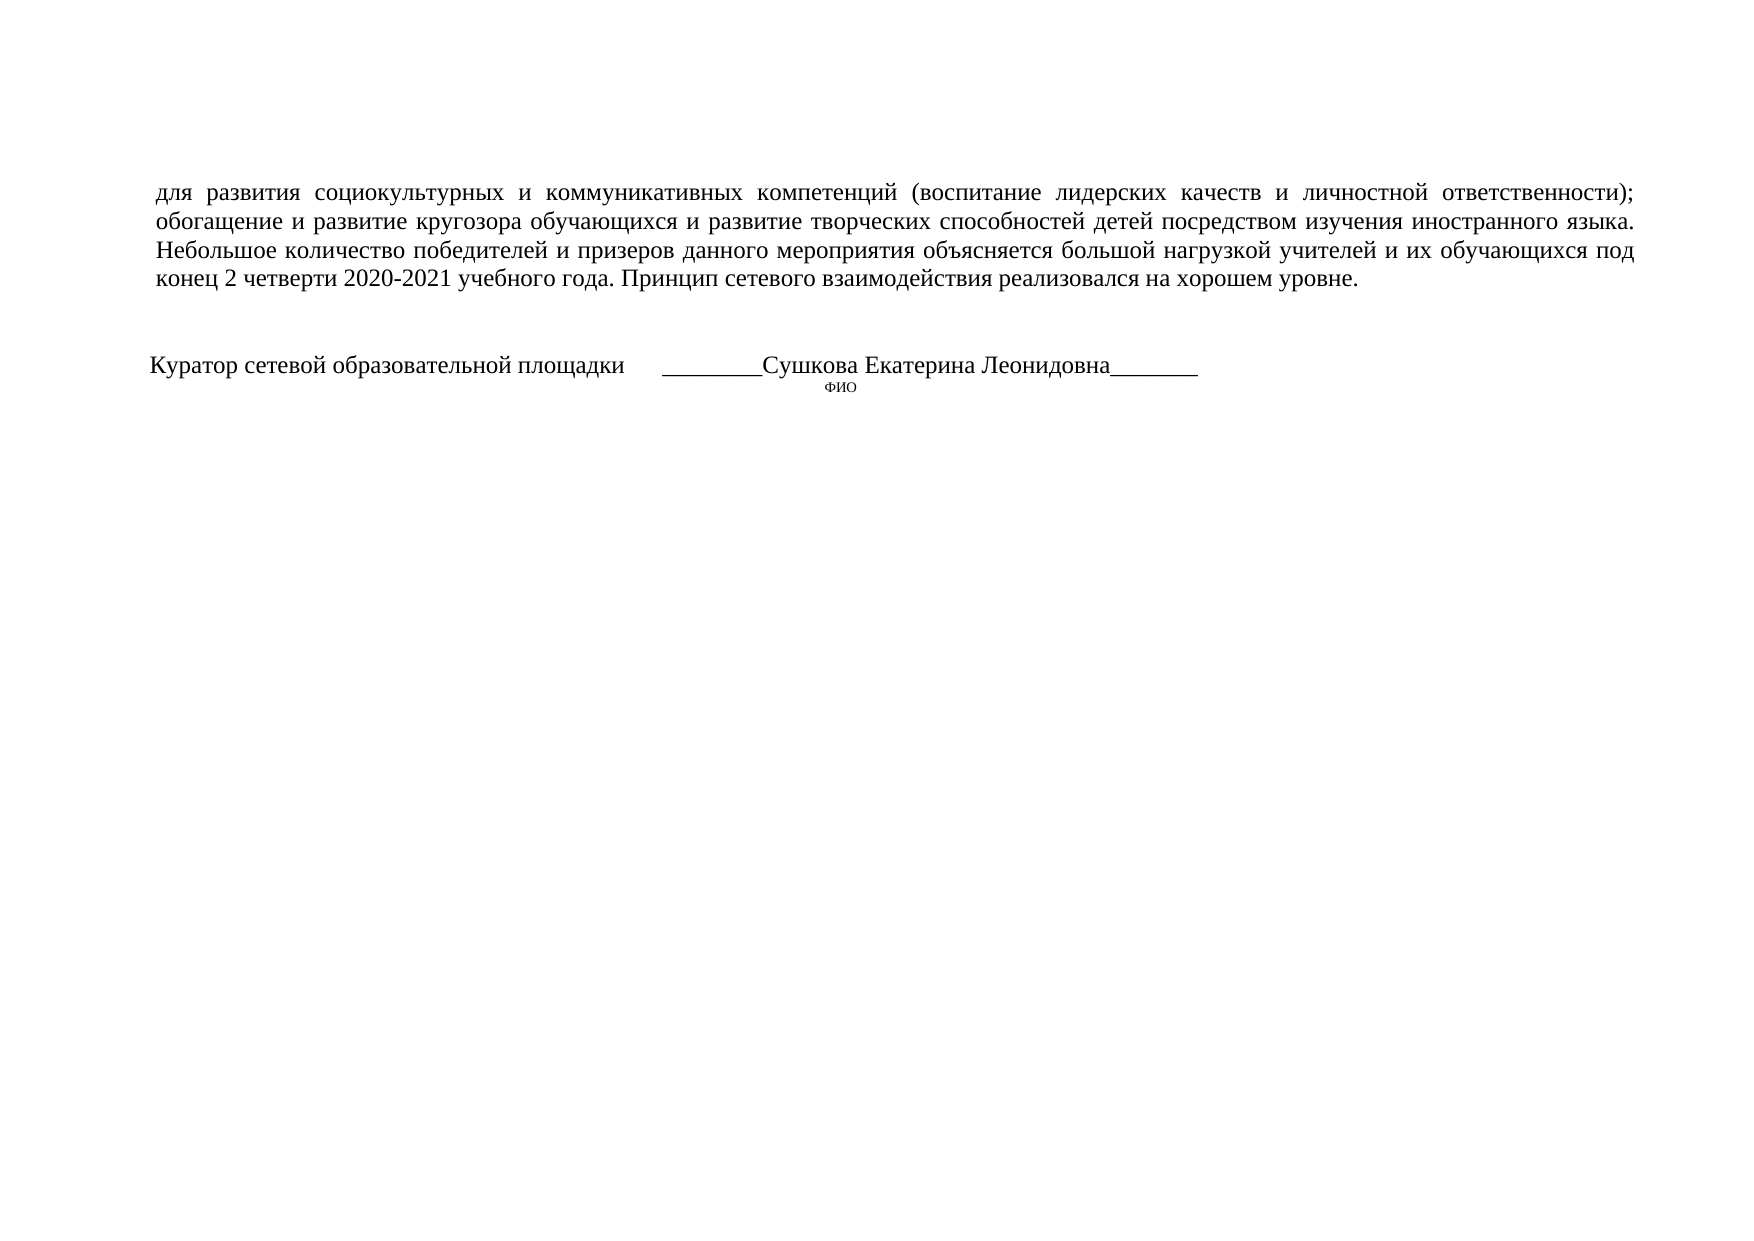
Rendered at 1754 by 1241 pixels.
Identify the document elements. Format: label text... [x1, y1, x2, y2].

text Куратор сетевой образовательной площадки ________Сушкова Екатерина Леонидовна_______ [118, 350, 1636, 378]
text ФИО [118, 378, 1636, 407]
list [156, 177, 1636, 292]
